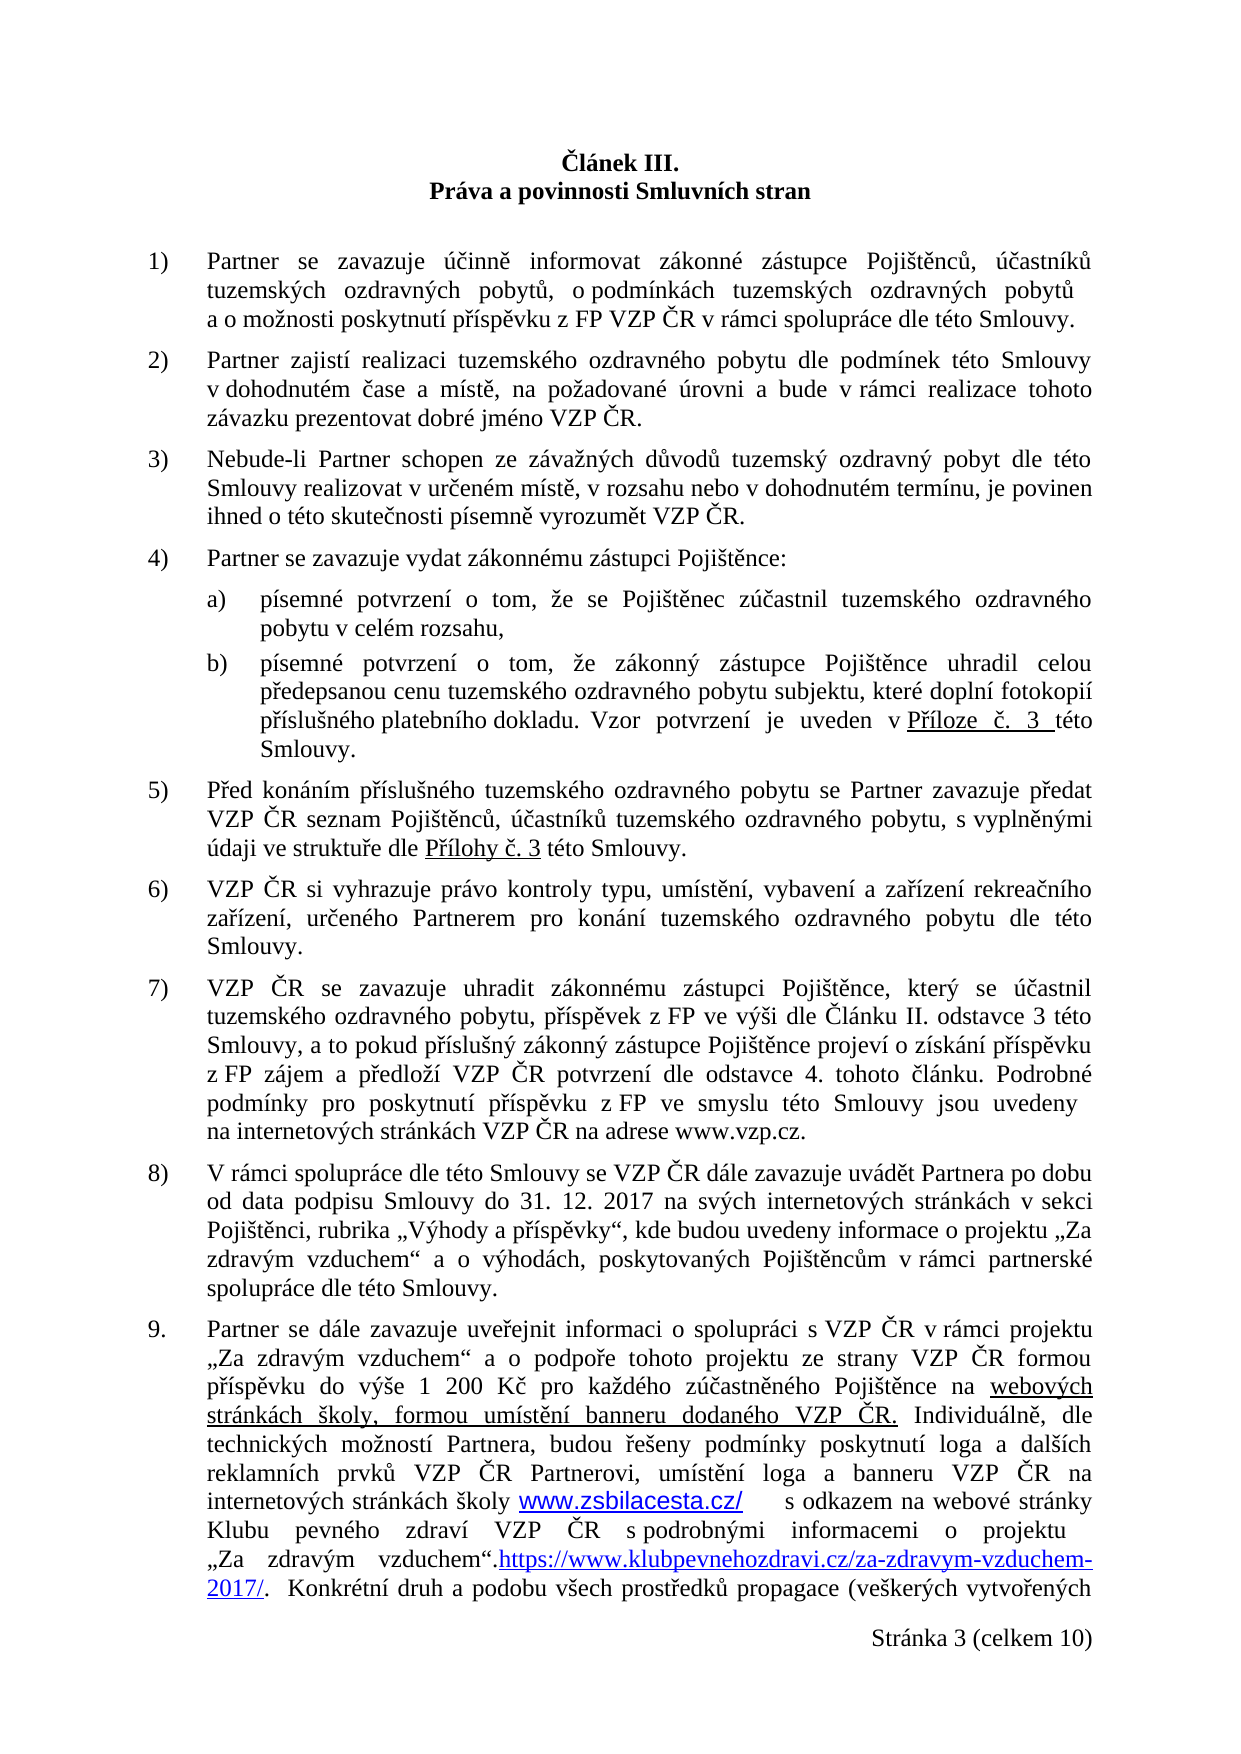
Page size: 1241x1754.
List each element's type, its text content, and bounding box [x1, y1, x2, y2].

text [148, 1314, 1093, 1601]
list V rámci spolupráce dle této Smlouvy se VZP ČR dále zavazuje uvádět Partnera po dobu od data podpisu Smlouvy do 31. 12. 2017 na svých internetových stránkách v sekci Pojištěnci, rubrika „Výhody a příspěvky“, kde budou uvedeny informace o projektu „Za zdravým vzduchem“ a o výhodách, poskytovaných Pojištěncům v rámci partnerské spolupráce dle této Smlouvy. [148, 1158, 1093, 1301]
text Článek III. [148, 148, 1093, 176]
list Před konáním příslušného tuzemského ozdravného pobytu se Partner zavazuje předat VZP ČR seznam Pojištěnců, účastníků tuzemského ozdravného pobytu, s vyplněnými údaji ve struktuře dle Přílohy č. 3 této Smlouvy. [148, 775, 1093, 861]
text b) písemné potvrzení o tom, že zákonný zástupce Pojištěnce uhradil celou předepsanou cenu tuzemského ozdravného pobytu subjektu, které doplní fotokopií příslušného platebního dokladu. Vzor potvrzení je uveden v Příloze č. 3 této Smlouvy. [148, 648, 1093, 763]
list Nebude-li Partner schopen ze závažných důvodů tuzemský ozdravný pobyt dle této Smlouvy realizovat v určeném místě, v rozsahu nebo v dohodnutém termínu, je povinen ihned o této skutečnosti písemně vyrozumět VZP ČR. [148, 444, 1093, 530]
list VZP ČR si vyhrazuje právo kontroly typu, umístění, vybavení a zařízení rekreačního zařízení, určeného Partnerem pro konání tuzemského ozdravného pobytu dle této Smlouvy. [148, 874, 1093, 960]
text a) písemné potvrzení o tom, že se Pojištěnec zúčastnil tuzemského ozdravného pobytu v celém rozsahu, [207, 584, 1093, 641]
text Práva a povinnosti Smluvních stran [148, 176, 1093, 205]
list Partner zajistí realizaci tuzemského ozdravného pobytu dle podmínek této Smlouvy v dohodnutém čase a místě, na požadované úrovni a bude v rámci realizace tohoto závazku prezentovat dobré jméno VZP ČR. [148, 345, 1093, 431]
list Partner se zavazuje vydat zákonnému zástupci Pojištěnce: [148, 543, 1093, 571]
list Partner se zavazuje účinně informovat zákonné zástupce Pojištěnců, účastníků tuzemských ozdravných pobytů, o podmínkách tuzemských ozdravných pobytů a o možnosti poskytnutí příspěvku z FP VZP ČR v rámci spolupráce dle této Smlouvy. [148, 246, 1093, 333]
list VZP ČR se zavazuje uhradit zákonnému zástupci Pojištěnce, který se účastnil tuzemského ozdravného pobytu, příspěvek z FP ve výši dle Článku II. odstavce 3 této Smlouvy, a to pokud příslušný zákonný zástupce Pojištěnce projeví o získání příspěvku z FP zájem a předloží VZP ČR potvrzení dle odstavce 4. tohoto článku. Podrobné podmínky pro poskytnutí příspěvku z FP ve smyslu této Smlouvy jsou uvedeny na internetových stránkách VZP ČR na adrese www.vzp.cz. [148, 973, 1093, 1145]
